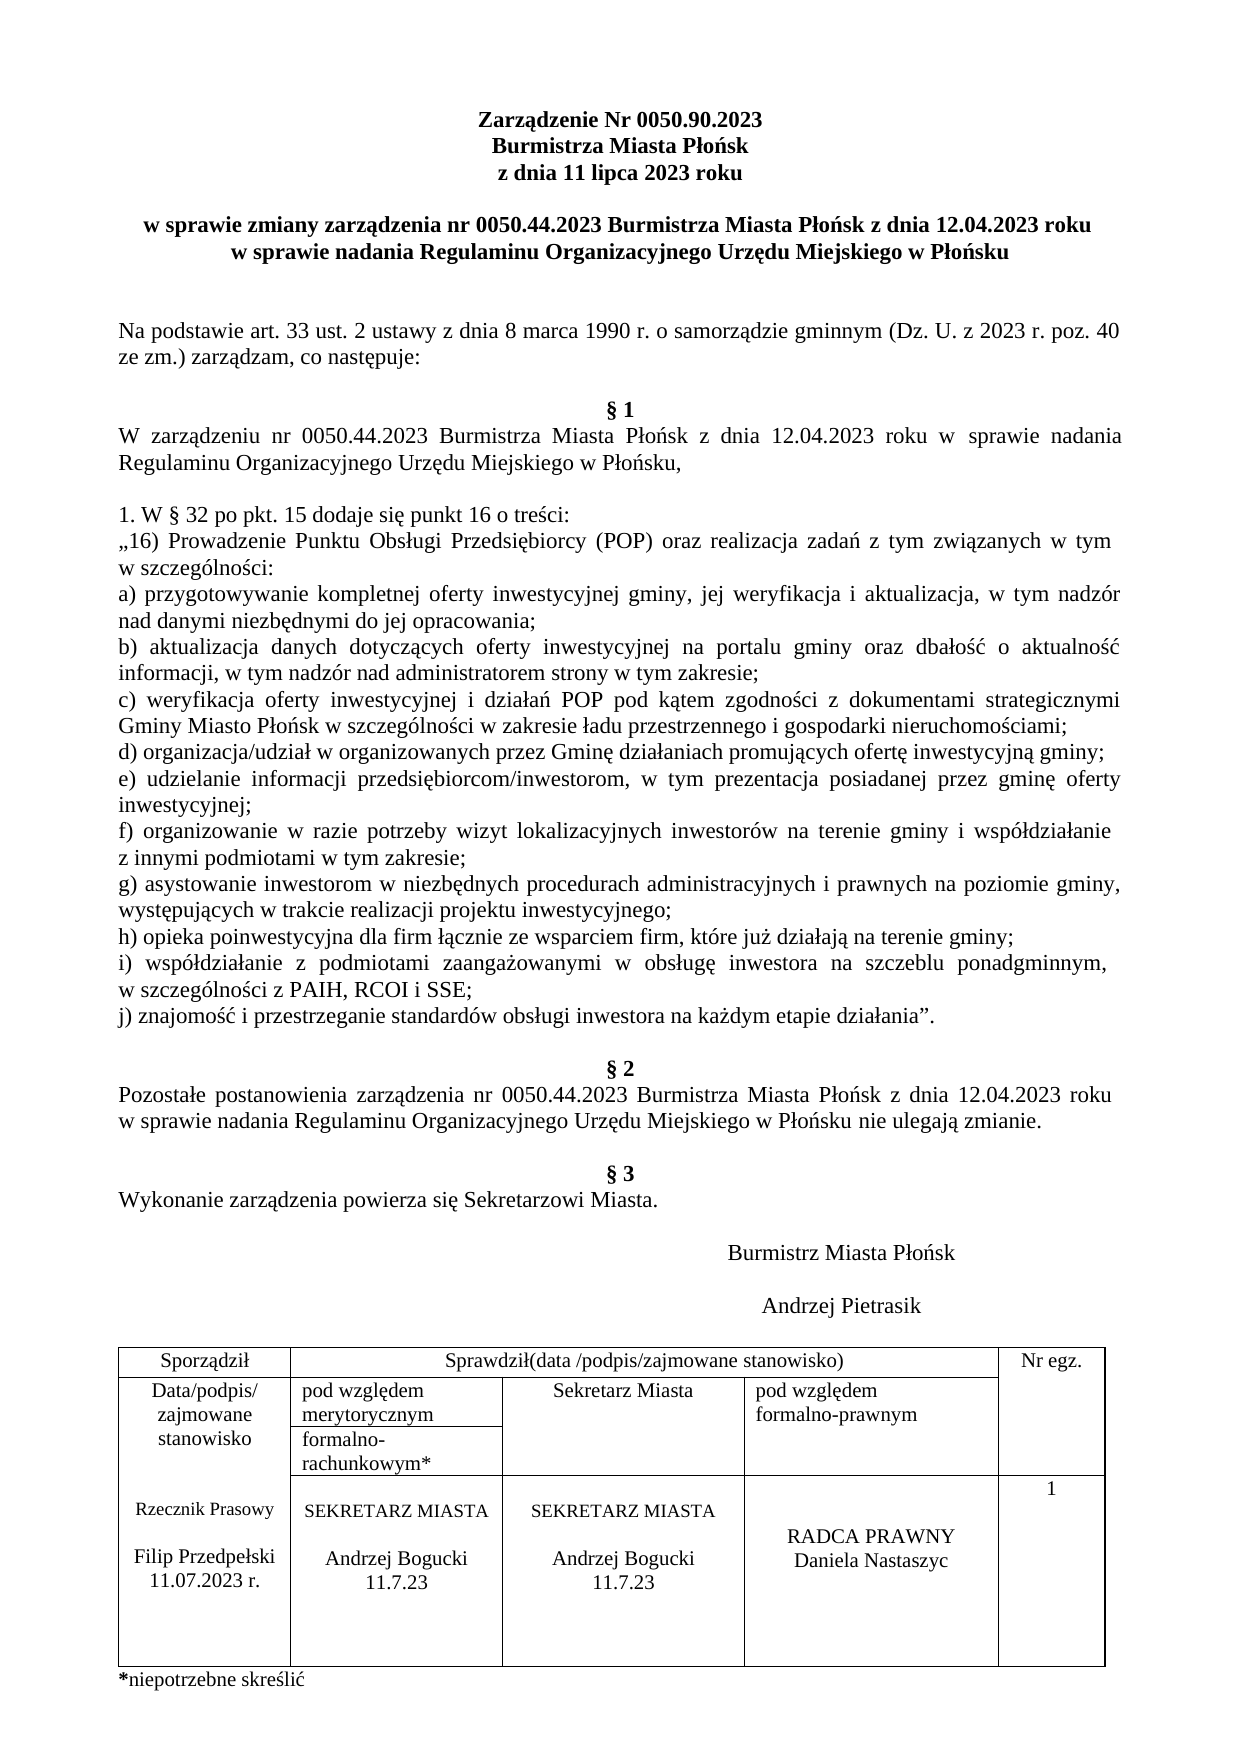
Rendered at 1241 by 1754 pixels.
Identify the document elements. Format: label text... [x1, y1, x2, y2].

table_cell formalno-rachunkowym* [291, 1427, 502, 1475]
text *niepotrzebne skreślić [118, 1667, 1122, 1691]
table_cell 1 [999, 1476, 1104, 1666]
text Burmistrz Miasta Płońsk [561, 1239, 1122, 1266]
text „16) Prowadzenie Punktu Obsługi Przedsiębiorcy (POP) oraz realizacja zadań z tym związanych w tym w szczególności: [118, 528, 1122, 580]
table_cell SEKRETARZ MIASTA Andrzej Bogucki 11.7.23 [503, 1476, 744, 1666]
table_header Sprawdził(data /podpis/zajmowane stanowisko) [291, 1348, 998, 1377]
text a) przygotowywanie kompletnej oferty inwestycyjnej gminy, jej weryfikacja i aktualizacja, w tym nadzór nad danymi niezbędnymi do jej opracowania; [118, 580, 1122, 633]
text e) udzielanie informacji przedsiębiorcom/inwestorom, w tym prezentacja posiadanej przez gminę oferty inwestycyjnej; [118, 765, 1122, 817]
table_cell Sekretarz Miasta [503, 1378, 744, 1475]
text h) opieka poinwestycyjna dla firm łącznie ze wsparciem firm, które już działają na terenie gminy; [118, 923, 1122, 949]
text b) aktualizacja danych dotyczących oferty inwestycyjnej na portalu gminy oraz dbałość o aktualność informacji, w tym nadzór nad administratorem strony w tym zakresie; [118, 633, 1122, 686]
table_cell RADCA PRAWNY Daniela Nastaszyc [745, 1476, 998, 1666]
text W zarządzeniu nr 0050.44.2023 Burmistrza Miasta Płońsk z dnia 12.04.2023 roku w sprawie nadania Regulaminu Organizacyjnego Urzędu Miejskiego w Płońsku, [118, 422, 1122, 475]
text 1. W § 32 po pkt. 15 dodaje się punkt 16 o treści: [118, 501, 1122, 528]
table_cell pod względem formalno-prawnym [745, 1378, 998, 1475]
text § 2 [118, 1055, 1122, 1081]
table_header Sporządził [119, 1348, 290, 1377]
text f) organizowanie w razie potrzeby wizyt lokalizacyjnych inwestorów na terenie gminy i współdziałanie z innymi podmiotami w tym zakresie; [118, 817, 1122, 870]
text Burmistrza Miasta Płońsk [118, 132, 1122, 159]
text g) asystowanie inwestorom w niezbędnych procedurach administracyjnych i prawnych na poziomie gminy, występujących w trakcie realizacji projektu inwestycyjnego; [118, 870, 1122, 923]
text Na podstawie art. 33 ust. 2 ustawy z dnia 8 marca 1990 r. o samorządzie gminnym (Dz. U. z 2023 r. poz. 40 ze zm.) zarządzam, co następuje: [118, 317, 1122, 369]
table_cell pod względem merytorycznym [291, 1378, 502, 1426]
text c) weryfikacja oferty inwestycyjnej i działań POP pod kątem zgodności z dokumentami strategicznymi Gminy Miasto Płońsk w szczególności w zakresie ładu przestrzennego i gospodarki nieruchomościami; [118, 686, 1122, 738]
text j) znajomość i przestrzeganie standardów obsługi inwestora na każdym etapie działania”. [118, 1002, 1122, 1028]
text w sprawie zmiany zarządzenia nr 0050.44.2023 Burmistrza Miasta Płońsk z dnia 12.04.2023 roku w sprawie nadania Regulaminu Organizacyjnego Urzędu Miejskiego w Płońsku [118, 211, 1122, 264]
text § 3 [118, 1160, 1122, 1186]
table_header Nr egz. [999, 1348, 1104, 1475]
text Andrzej Pietrasik [561, 1292, 1122, 1318]
text Zarządzenie Nr 0050.90.2023 [118, 106, 1122, 132]
text Wykonanie zarządzenia powierza się Sekretarzowi Miasta. [118, 1186, 1122, 1213]
text z dnia 11 lipca 2023 roku [118, 159, 1122, 185]
text i) współdziałanie z podmiotami zaangażowanymi w obsługę inwestora na szczeblu ponadgminnym, w szczególności z PAIH, RCOI i SSE; [118, 949, 1122, 1002]
text § 1 [118, 396, 1122, 422]
text d) organizacja/udział w organizowanych przez Gminę działaniach promujących ofertę inwestycyjną gminy; [118, 738, 1122, 765]
table_cell SEKRETARZ MIASTA Andrzej Bogucki 11.7.23 [291, 1476, 502, 1666]
table_cell Data/podpis/ zajmowane stanowisko Rzecznik Prasowy Filip Przedpełski 11.07.2023 r. [119, 1378, 290, 1666]
text Pozostałe postanowienia zarządzenia nr 0050.44.2023 Burmistrza Miasta Płońsk z dnia 12.04.2023 roku w sprawie nadania Regulaminu Organizacyjnego Urzędu Miejskiego w Płońsku nie ulegają zmianie. [118, 1081, 1122, 1134]
